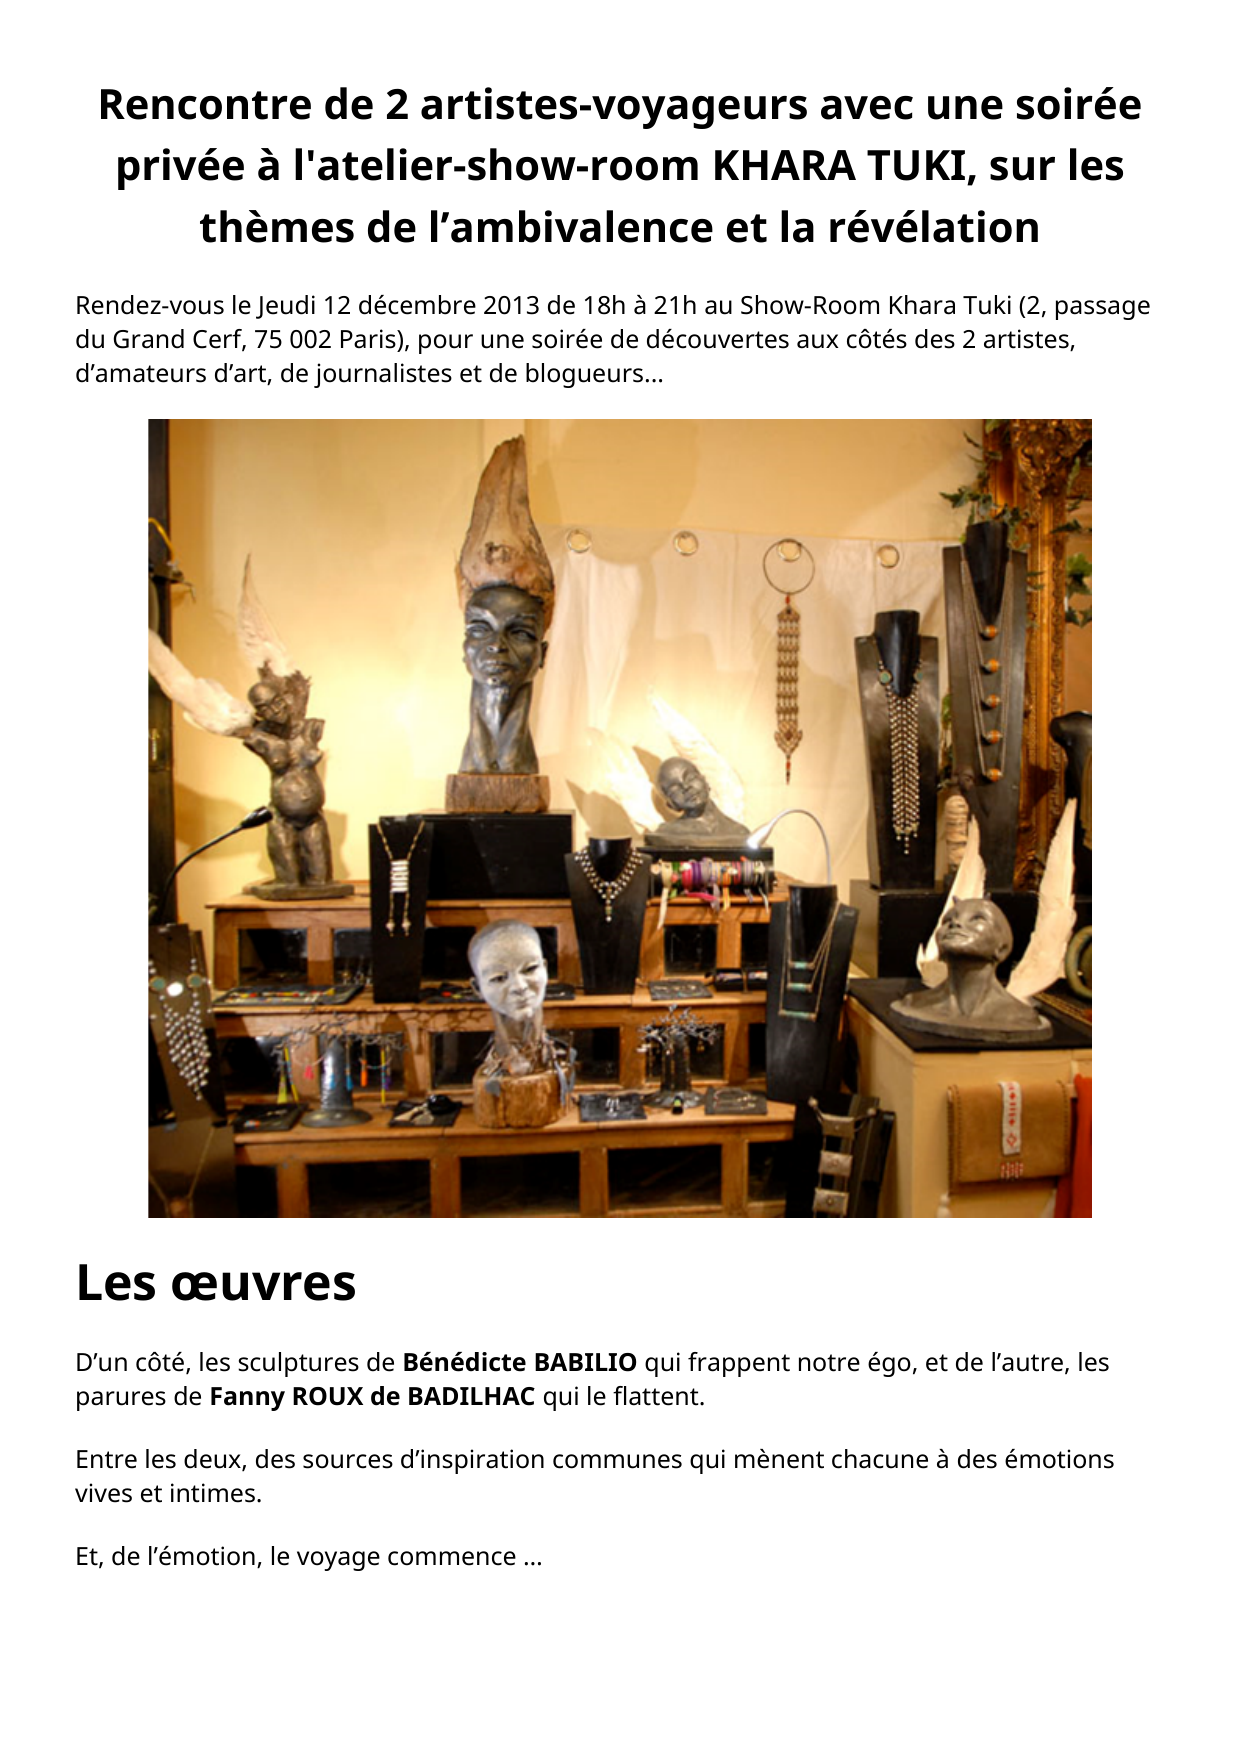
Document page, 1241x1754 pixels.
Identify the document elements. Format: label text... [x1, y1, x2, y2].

text Entre les deux, des sources d’inspiration communes qui mènent chacune à des émotions vives et intimes. [75, 1441, 1165, 1509]
text Et, de l’émotion, le voyage commence … [75, 1539, 1165, 1573]
picture [148, 419, 1092, 1218]
text Les œuvres [75, 1247, 1165, 1315]
text Rendez-vous le Jeudi 12 décembre 2013 de 18h à 21h au Show-Room Khara Tuki (2, passage du Grand Cerf, 75 002 Paris), pour une soirée de découvertes aux côtés des 2 artistes, d’amateurs d’art, de journalistes et de blogueurs... [75, 288, 1165, 390]
text Rencontre de 2 artistes-voyageurs avec une soirée privée à l'atelier-show-room KHARA TUKI, sur les thèmes de l’ambivalence et la révélation [75, 75, 1165, 254]
text D’un côté, les sculptures de Bénédicte BABILIO qui frappent notre égo, et de l’autre, les parures de Fanny ROUX de BADILHAC qui le flattent. [75, 1344, 1165, 1412]
